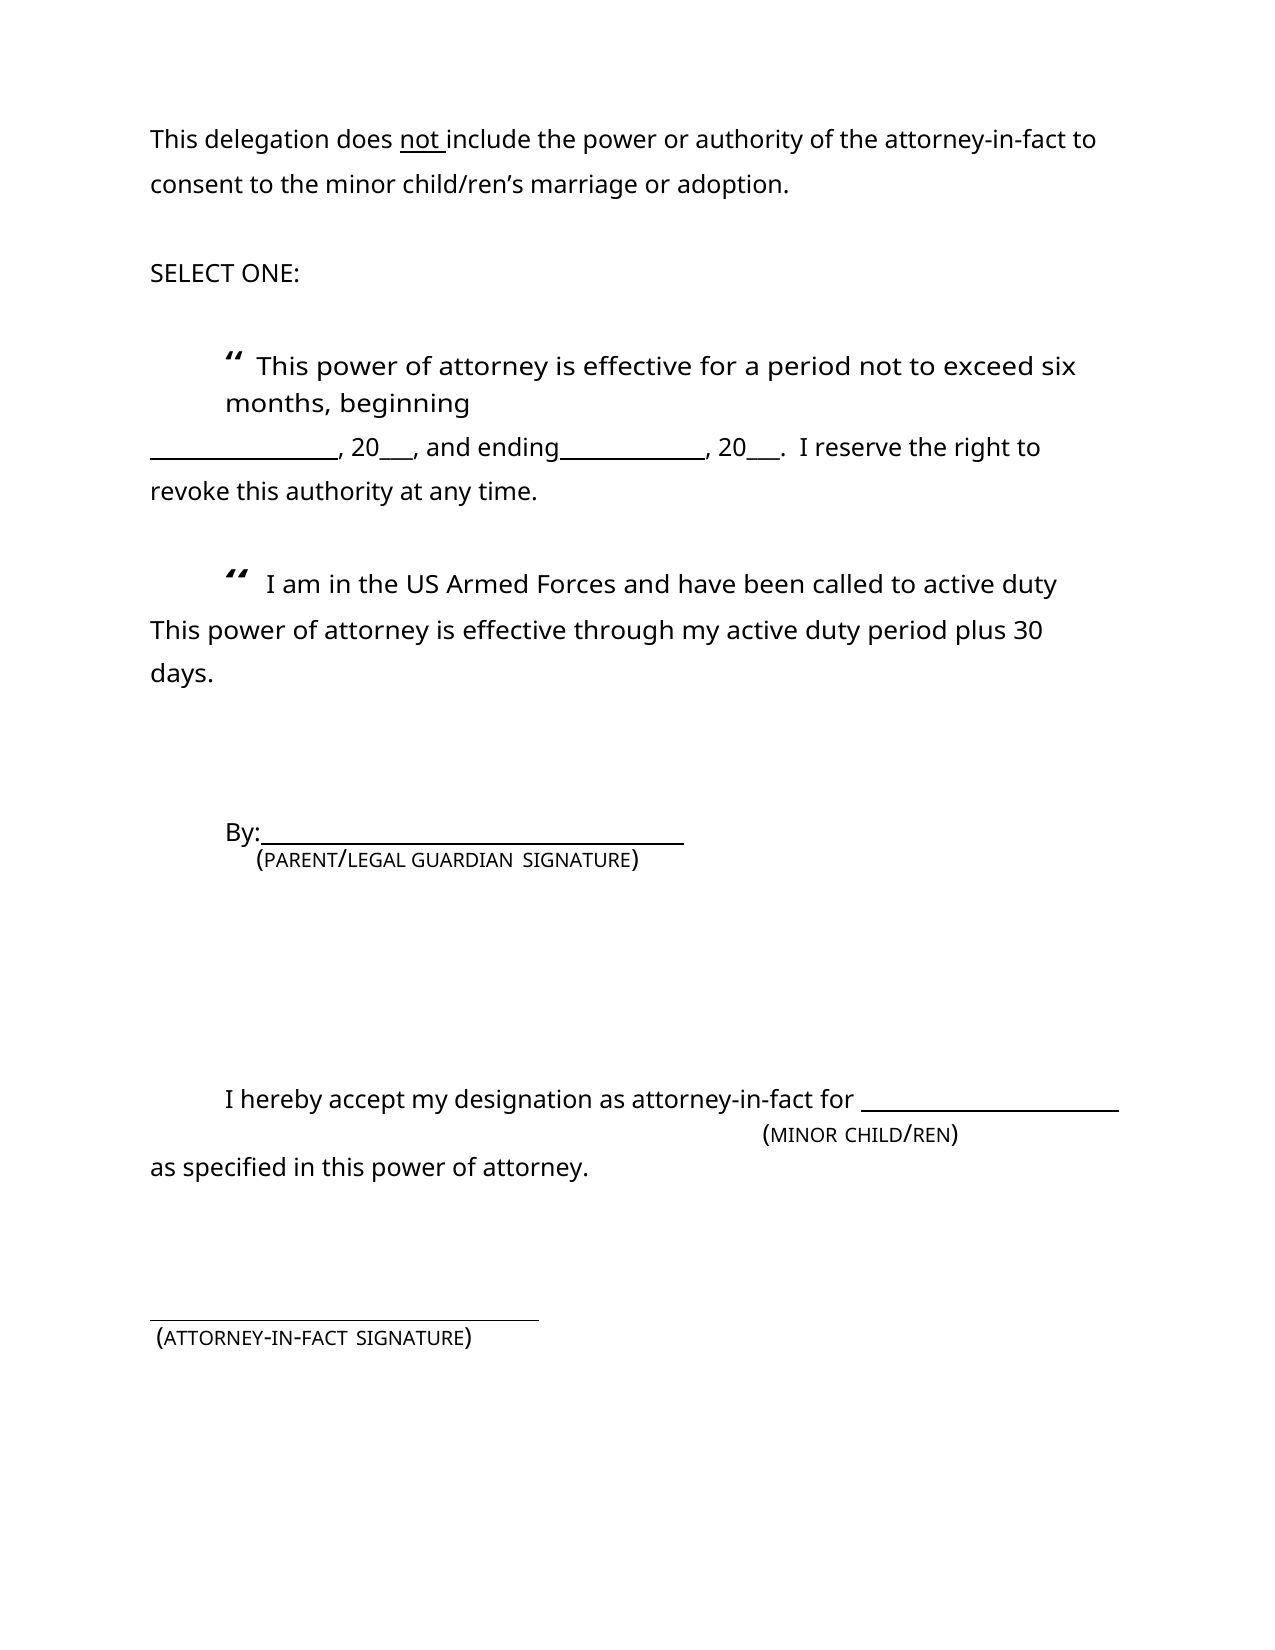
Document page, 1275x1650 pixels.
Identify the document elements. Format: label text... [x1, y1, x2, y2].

text I hereby accept my designation as attorney-in-fact for [225, 1081, 1102, 1115]
text “ I am in the US Armed Forces and have been called to active duty This power of attorney is effective through my active duty period plus 30 days. [150, 558, 1063, 689]
text (MINOR CHILD/REN) [762, 1116, 1102, 1150]
text (ATTORNEY-IN-FACT SIGNATURE) [156, 1323, 1102, 1351]
text SELECT ONE: [150, 256, 1102, 289]
text By: (PARENT/LEGAL GUARDIAN SIGNATURE) [225, 820, 686, 872]
text , 20___, and ending , 20___. I reserve the right to revoke this authority at any time. [150, 429, 1106, 508]
text as specified in this power of attorney. [150, 1150, 1102, 1184]
text This delegation does not include the power or authority of the attorney-in-fact to consent to the minor child/ren’s marriage or adoption. [150, 122, 1102, 200]
text “ This power of attorney is effective for a period not to exceed six months, beginning [225, 340, 1102, 419]
